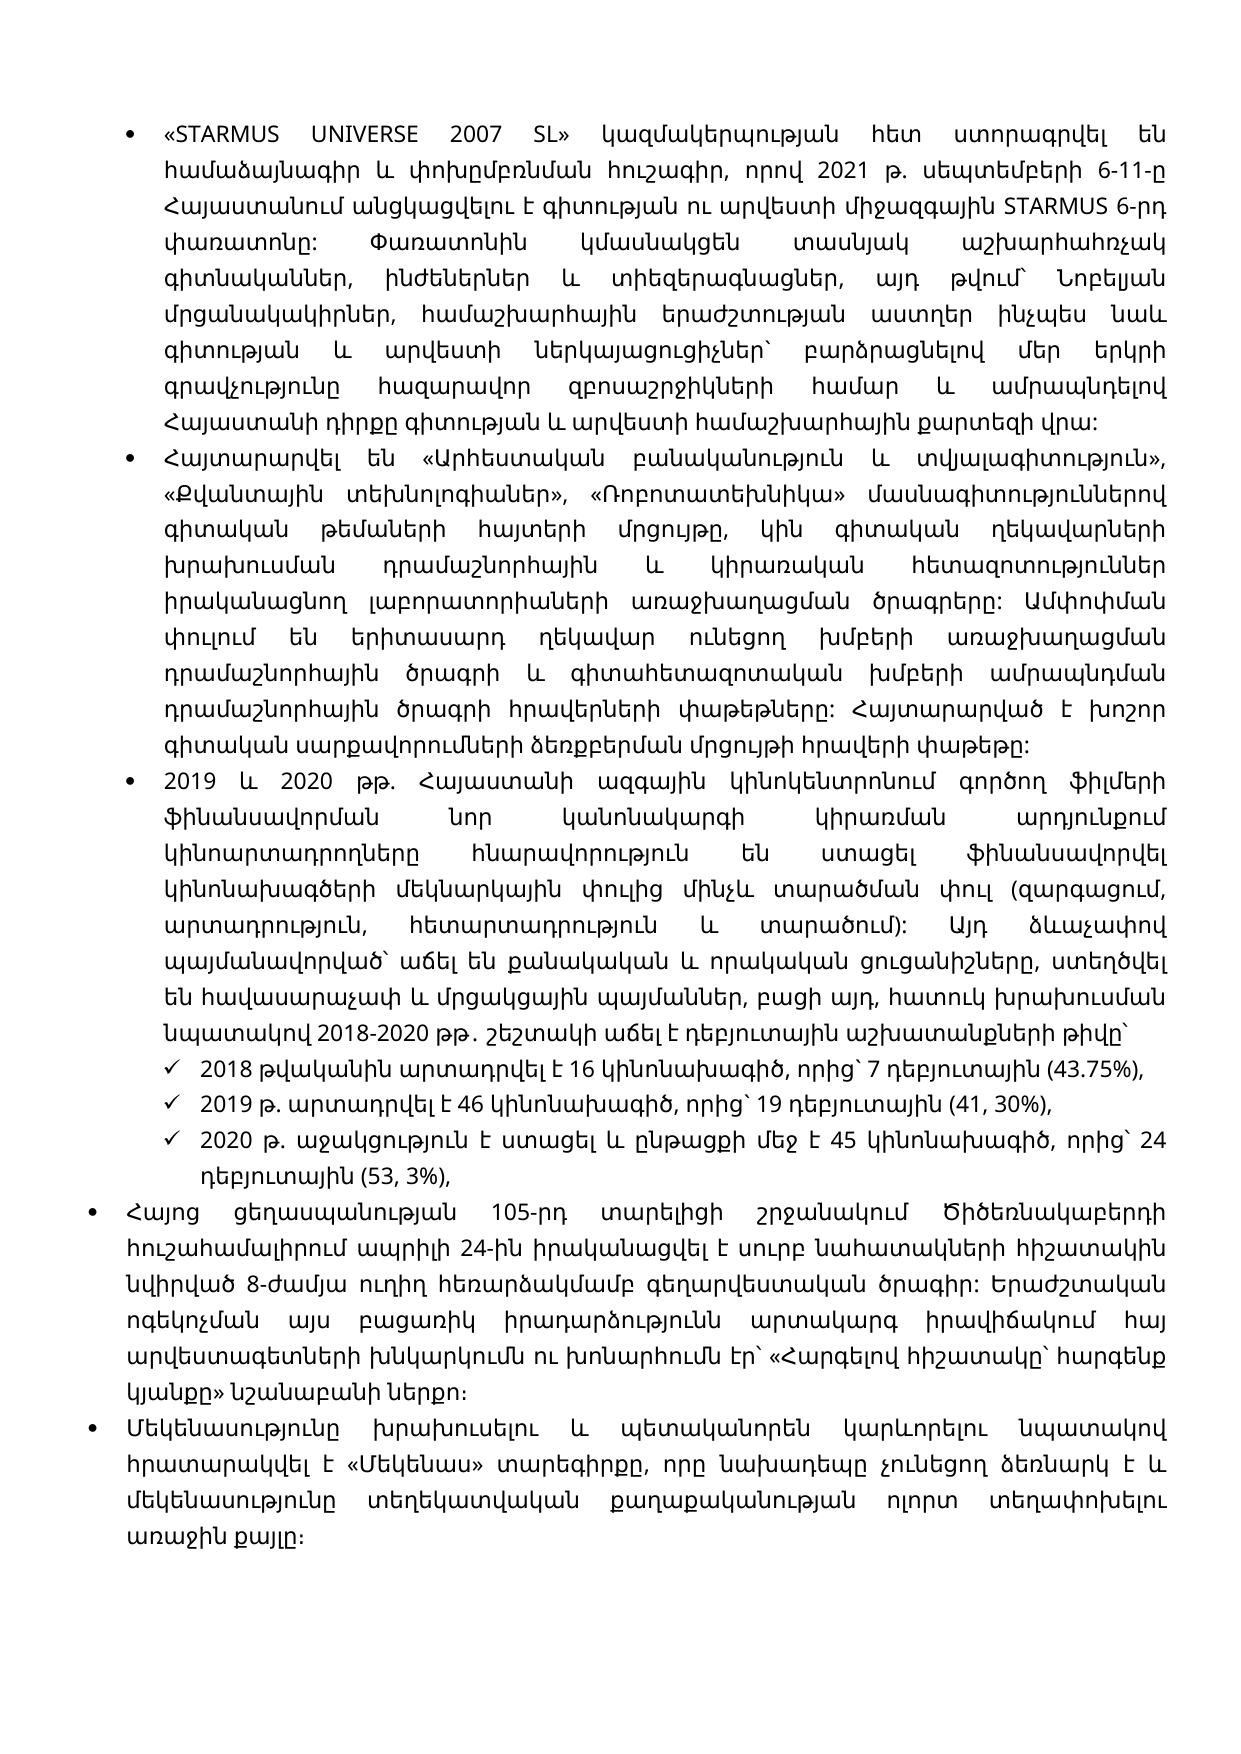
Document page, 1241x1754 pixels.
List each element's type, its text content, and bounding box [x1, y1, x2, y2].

list 2019 և 2020 թթ. Հայաստանի ազգային կինոկենտրոնում գործող ֆիլմերի ֆինանսավորման նոր կանոնակարգի կիրառման արդյունքում կինոարտադրողները հնարավորություն են ստացել ֆինանսավորվել կինոնախագծերի մեկնարկային փուլից մինչև տարածման փուլ (զարգացում, արտադրություն, հետարտադրություն և տարածում): Այդ ձևաչափով պայմանավորված՝ աճել են քանակական և որակական ցուցանիշները, ստեղծվել են հավասարաչափ և մրցակցային պայմաններ, բացի այդ, հատուկ խրախուսման նպատակով 2018-2020 թթ․ շեշտակի աճել է դեբյուտային աշխատանքների թիվը՝ [126, 765, 1167, 1048]
list «STARMUS UNIVERSE 2007 SL» կազմակերպության հետ ստորագրվել են համաձայնագիր և փոխըմբռնման հուշագիր, որով 2021 թ. սեպտեմբերի 6-11-ը Հայաստանում անցկացվելու է գիտության ու արվեստի միջազգային STARMUS 6-րդ փառատոնը: Փառատոնին կմասնակցեն տասնյակ աշխարհահռչակ գիտնականներ, ինժեներներ և տիեզերագնացներ, այդ թվում՝ Նոբելյան մրցանակակիրներ, համաշխարհային երաժշտության աստղեր ինչպես նաև գիտության և արվեստի ներկայացուցիչներ` բարձրացնելով մեր երկրի գրավչությունը հազարավոր զբոսաշրջիկների համար և ամրապնդելով Հայաստանի դիրքը գիտության և արվեստի համաշխարհային քարտեզի վրա: [126, 118, 1167, 437]
list 2019 թ. արտադրվել է 46 կինոնախագիծ, որից` 19 դեբյուտային (41, 30%), [162, 1088, 1167, 1120]
list 2018 թվականին արտադրվել է 16 կինոնախագիծ, որից` 7 դեբյուտային (43.75%), [162, 1052, 1167, 1084]
list Հայտարարվել են «Արհեստական բանականություն և տվյալագիտություն», «Քվանտային տեխնոլոգիաներ», «Ռոբոտատեխնիկա» մասնագիտություններով գիտական թեմաների հայտերի մրցույթը, կին գիտական ղեկավարների խրախուսման դրամաշնորհային և կիրառական հետազոտություններ իրականացնող լաբորատորիաների առաջխաղացման ծրագրերը: Ամփոփման փուլում են երիտասարդ ղեկավար ունեցող խմբերի առաջխաղացման դրամաշնորհային ծրագրի և գիտահետազոտական խմբերի ամրապնդման դրամաշնորհային ծրագրի հրավերների փաթեթները: Հայտարարված է խոշոր գիտական սարքավորումների ձեռքբերման մրցույթի հրավերի փաթեթը: [126, 442, 1167, 760]
list Հայոց ցեղասպանության 105-րդ տարելիցի շրջանակում Ծիծեռնակաբերդի հուշահամալիրում ապրիլի 24-ին իրականացվել է սուրբ նահատակների հիշատակին նվիրված 8-ժամյա ուղիղ հեռարձակմամբ գեղարվեստական ծրագիր: Երաժշտական ոգեկոչման այս բացառիկ իրադարձությունն արտակարգ իրավիճակում հայ արվեստագետների խնկարկումն ու խոնարհումն էր՝ «Հարգելով հիշատակը՝ հարգենք կյանքը» նշանաբանի ներքո։ [89, 1196, 1167, 1407]
list 2020 թ. աջակցություն է ստացել և ընթացքի մեջ է 45 կինոնախագիծ, որից՝ 24 դեբյուտային (53, 3%), [162, 1124, 1167, 1192]
list Մեկենասությունը խրախուսելու և պետականորեն կարևորելու նպատակով հրատարակվել է «Մեկենաս» տարեգիրքը, որը նախադեպը չունեցող ձեռնարկ է և մեկենասությունը տեղեկատվական քաղաքականության ոլորտ տեղափոխելու առաջին քայլը։ [89, 1412, 1167, 1551]
